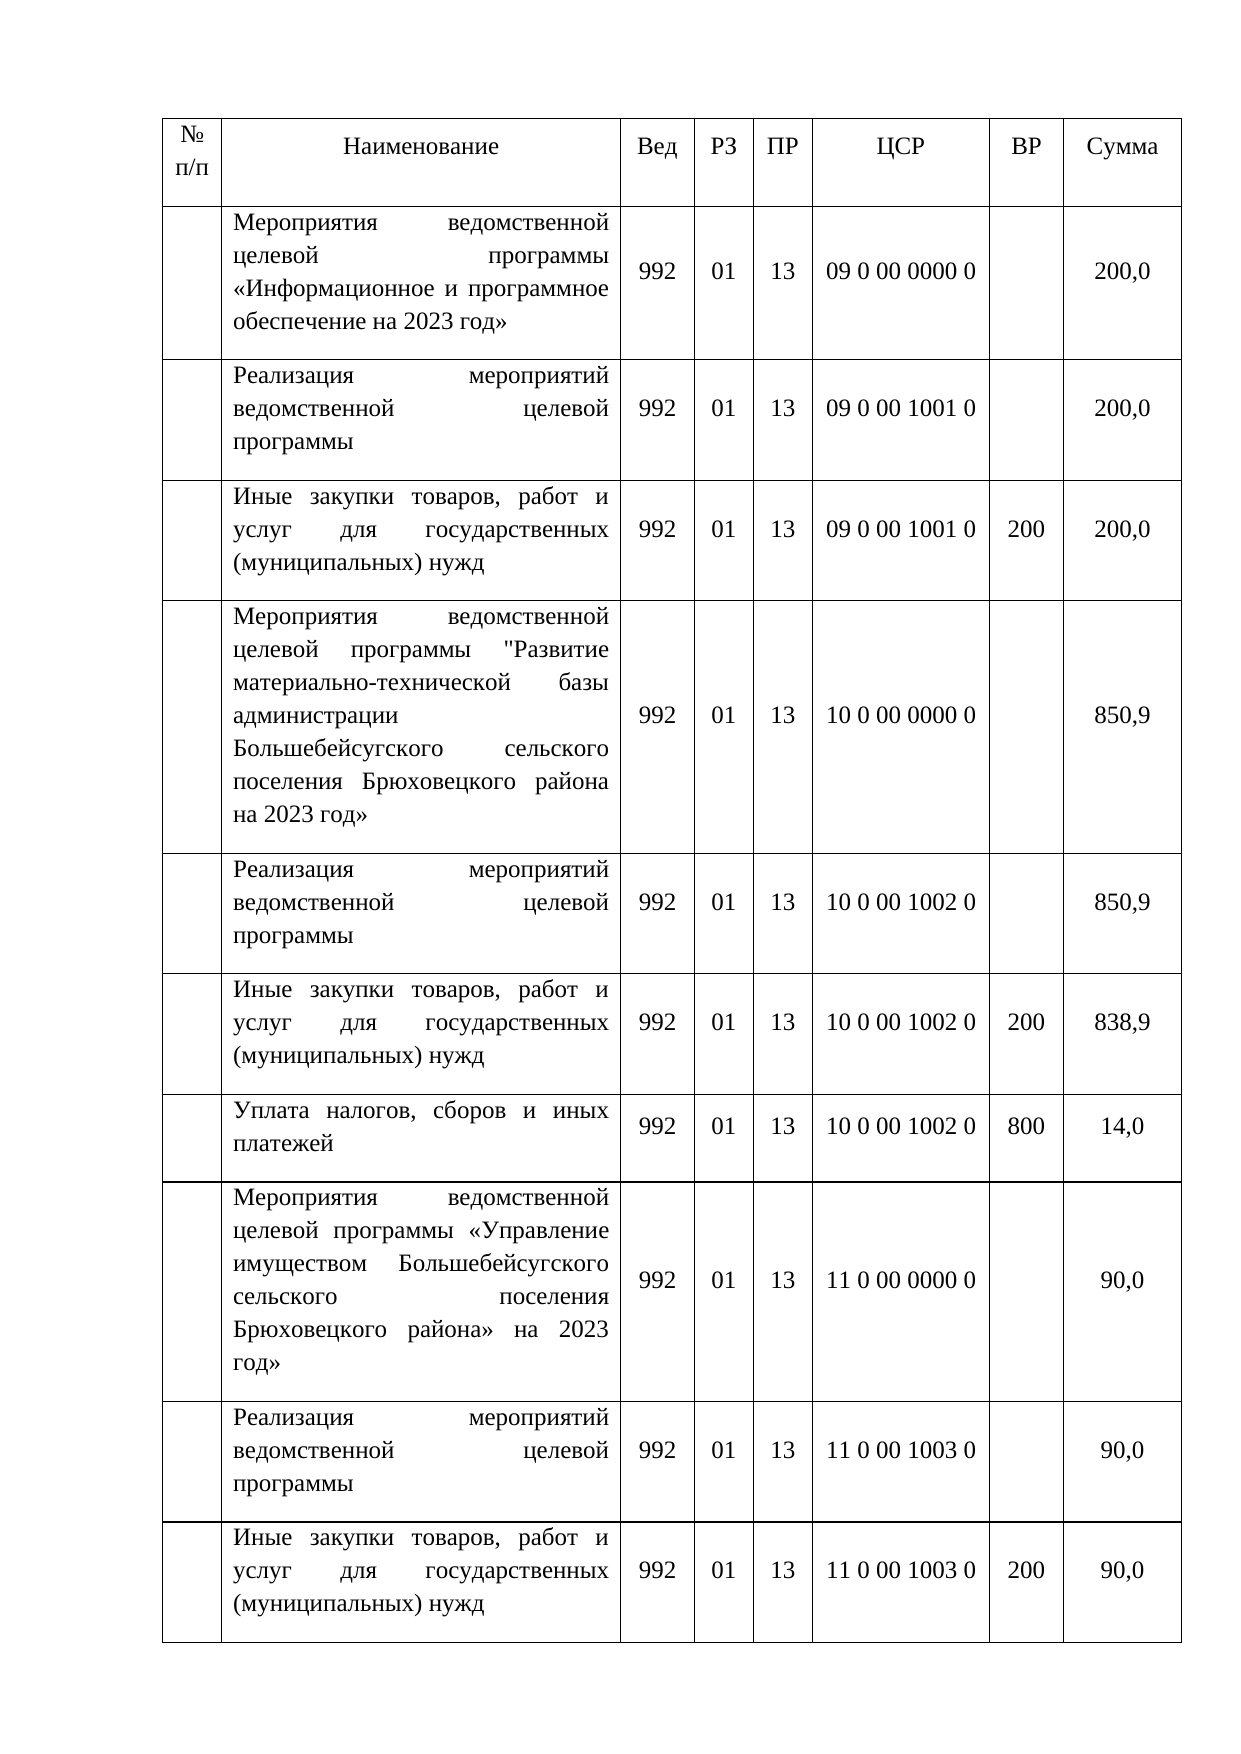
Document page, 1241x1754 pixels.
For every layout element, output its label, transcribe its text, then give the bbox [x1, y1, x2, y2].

table_cell 10 0 00 1002 0 [813, 974, 989, 1094]
table_cell 13 [754, 1095, 812, 1181]
table_cell 838,9 [1064, 974, 1181, 1094]
table_cell 200 [990, 1523, 1063, 1642]
table_cell 01 [695, 1402, 753, 1521]
table_cell 13 [754, 1523, 812, 1642]
table_header РЗ [695, 119, 753, 206]
table_cell 01 [695, 1523, 753, 1642]
table_cell 14,0 [1064, 1095, 1181, 1181]
table_cell Уплата налогов, сборов и иных платежей [222, 1095, 620, 1181]
table_cell [163, 207, 221, 359]
table_cell [990, 601, 1063, 853]
table_cell 992 [621, 360, 694, 480]
table_cell 01 [695, 360, 753, 480]
table_cell 13 [754, 481, 812, 600]
table_cell 09 0 00 1001 0 [813, 481, 989, 600]
table_cell 992 [621, 1095, 694, 1181]
table_cell 200 [990, 481, 1063, 600]
table_cell [990, 854, 1063, 973]
table_cell 01 [695, 1095, 753, 1181]
table_cell Мероприятия ведомственной целевой программы «Информационное и программное обеспечение на 2023 год» [222, 207, 620, 359]
table_cell 09 0 00 0000 0 [813, 207, 989, 359]
table_cell 09 0 00 1001 0 [813, 360, 989, 480]
table_cell 992 [621, 1183, 694, 1401]
table_cell 11 0 00 0000 0 [813, 1183, 989, 1401]
table_cell 10 0 00 1002 0 [813, 1095, 989, 1181]
table_cell 992 [621, 481, 694, 600]
table_cell 90,0 [1064, 1402, 1181, 1521]
table_cell 90,0 [1064, 1183, 1181, 1401]
table_cell Мероприятия ведомственной целевой программы «Управление имуществом Большебейсугского сельского поселения Брюховецкого района» на 2023 год» [222, 1183, 620, 1401]
table_header Сумма [1064, 119, 1181, 206]
table_cell 850,9 [1064, 601, 1181, 853]
table_cell 13 [754, 854, 812, 973]
table_cell 800 [990, 1095, 1063, 1181]
table_cell [990, 360, 1063, 480]
table_cell Реализация мероприятий ведомственной целевой программы [222, 1402, 620, 1521]
table_cell 01 [695, 854, 753, 973]
table_cell 01 [695, 207, 753, 359]
table_cell 200 [990, 974, 1063, 1094]
table_cell 01 [695, 481, 753, 600]
table_header № п/п [163, 119, 221, 206]
table_cell [990, 1183, 1063, 1401]
table_cell 13 [754, 601, 812, 853]
table_cell [163, 1402, 221, 1521]
table_cell [163, 1183, 221, 1401]
table_cell 992 [621, 207, 694, 359]
table_cell 13 [754, 1402, 812, 1521]
table_cell 992 [621, 1523, 694, 1642]
table_cell Иные закупки товаров, работ и услуг для государственных (муниципальных) нужд [222, 974, 620, 1094]
table_cell 992 [621, 601, 694, 853]
table_cell Иные закупки товаров, работ и услуг для государственных (муниципальных) нужд [222, 1523, 620, 1642]
table_cell [163, 481, 221, 600]
table_cell [163, 854, 221, 973]
table_cell 200,0 [1064, 207, 1181, 359]
table_cell 992 [621, 854, 694, 973]
table_cell 11 0 00 1003 0 [813, 1523, 989, 1642]
table_cell 10 0 00 0000 0 [813, 601, 989, 853]
table_cell 13 [754, 360, 812, 480]
table_header ВР [990, 119, 1063, 206]
table_cell [163, 360, 221, 480]
table_cell [990, 207, 1063, 359]
table_cell 992 [621, 974, 694, 1094]
table_header ПР [754, 119, 812, 206]
table_cell 01 [695, 974, 753, 1094]
table_header ЦСР [813, 119, 989, 206]
table_cell [990, 1402, 1063, 1521]
table_cell 13 [754, 207, 812, 359]
table_cell 10 0 00 1002 0 [813, 854, 989, 973]
table_cell 200,0 [1064, 360, 1181, 480]
table_cell [163, 1523, 221, 1642]
table_header Вед [621, 119, 694, 206]
table_cell 992 [621, 1402, 694, 1521]
table_cell Мероприятия ведомственной целевой программы "Развитие материально-технической базы администрации Большебейсугского сельского поселения Брюховецкого района на 2023 год» [222, 601, 620, 853]
table_cell Иные закупки товаров, работ и услуг для государственных (муниципальных) нужд [222, 481, 620, 600]
table_header Наименование [222, 119, 620, 206]
table_cell 13 [754, 1183, 812, 1401]
table_cell 11 0 00 1003 0 [813, 1402, 989, 1521]
table_cell [163, 601, 221, 853]
table_cell 90,0 [1064, 1523, 1181, 1642]
table_cell Реализация мероприятий ведомственной целевой программы [222, 854, 620, 973]
table_cell [163, 974, 221, 1094]
table_cell 850,9 [1064, 854, 1181, 973]
table_cell 200,0 [1064, 481, 1181, 600]
table_cell 13 [754, 974, 812, 1094]
table_cell Реализация мероприятий ведомственной целевой программы [222, 360, 620, 480]
table_cell 01 [695, 601, 753, 853]
table_cell [163, 1095, 221, 1181]
table_cell 01 [695, 1183, 753, 1401]
